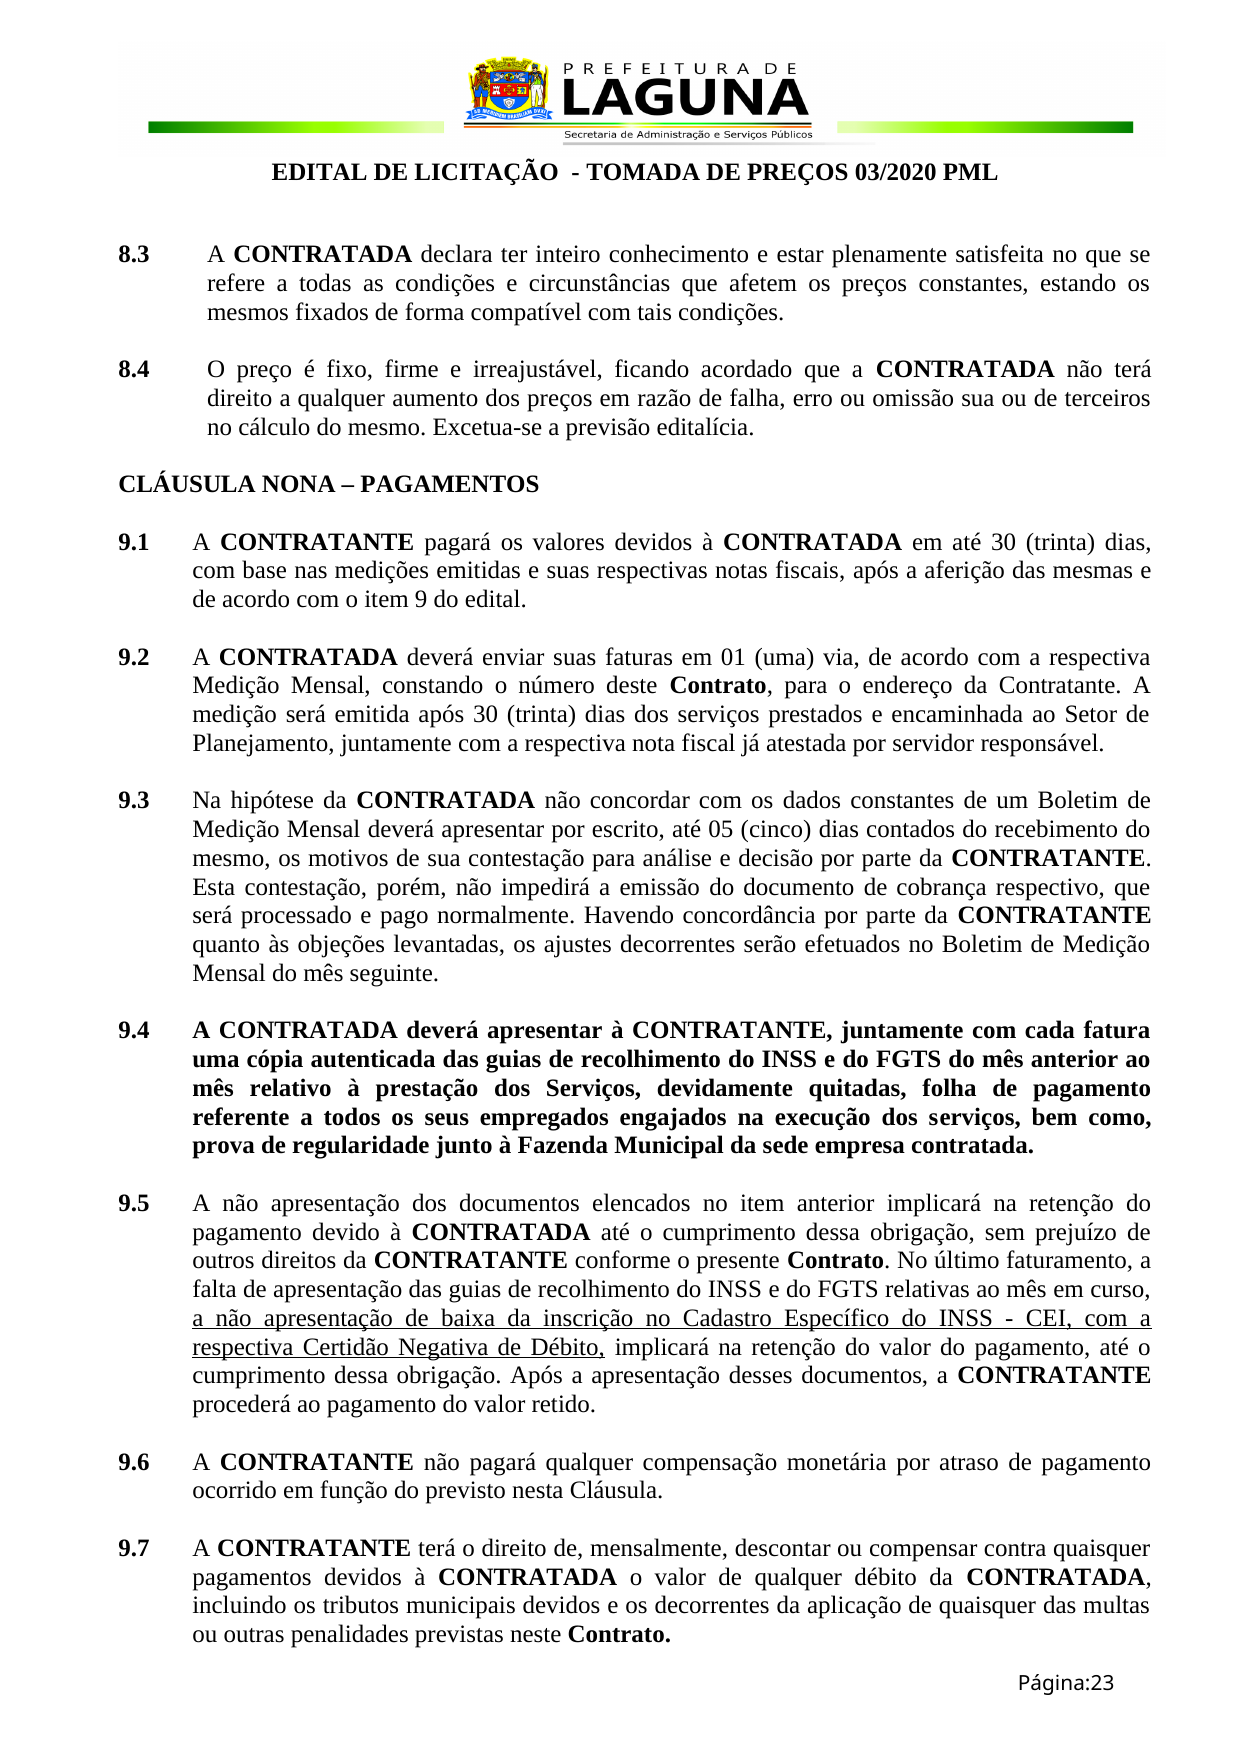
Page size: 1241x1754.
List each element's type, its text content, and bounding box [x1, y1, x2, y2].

list A não apresentação dos documentos elencados no item anterior implicará na retenção do pagamento devido à CONTRATADA até o cumprimento dessa obrigação, sem prejuízo de outros direitos da CONTRATANTE conforme o presente Contrato. No último faturamento, a falta de apresentação das guias de recolhimento do INSS e do FGTS relativas ao mês em curso, a não apresentação de baixa da inscrição no Cadastro Específico do INSS - CEI, com a respectiva Certidão Negativa de Débito, implicará na retenção do valor do pagamento, até o cumprimento dessa obrigação. Após a apresentação desses documentos, a CONTRATANTE procederá ao pagamento do valor retido. [118, 1188, 1152, 1418]
list A CONTRATADA deverá enviar suas faturas em 01 (uma) via, de acordo com a respectiva Medição Mensal, constando o número deste Contrato, para o endereço da Contratante. A medição será emitida após 30 (trinta) dias dos serviços prestados e encaminhada ao Setor de Planejamento, juntamente com a respectiva nota fiscal já atestada por servidor responsável. [118, 642, 1152, 757]
list A CONTRATANTE pagará os valores devidos à CONTRATADA em até 30 (trinta) dias, com base nas medições emitidas e suas respectivas notas fiscais, após a aferição das mesmas e de acordo com o item 9 do edital. [118, 527, 1152, 613]
list A CONTRATANTE não pagará qualquer compensação monetária por atraso de pagamento ocorrido em função do previsto nesta Cláusula. [118, 1447, 1152, 1504]
list A CONTRATADA declara ter inteiro conhecimento e estar plenamente satisfeita no que se refere a todas as condições e circunstâncias que afetem os preços constantes, estando os mesmos fixados de forma compatível com tais condições. [118, 239, 1152, 325]
picture [118, 41, 1166, 157]
list A CONTRATADA deverá apresentar à CONTRATANTE, juntamente com cada fatura uma cópia autenticada das guias de recolhimento do INSS e do FGTS do mês anterior ao mês relativo à prestação dos Serviços, devidamente quitadas, folha de pagamento referente a todos os seus empregados engajados na execução dos serviços, bem como, prova de regularidade junto à Fazenda Municipal da sede empresa contratada. [118, 1015, 1152, 1159]
list Na hipótese da CONTRATADA não concordar com os dados constantes de um Boletim de Medição Mensal deverá apresentar por escrito, até 05 (cinco) dias contados do recebimento do mesmo, os motivos de sua contestação para análise e decisão por parte da CONTRATANTE. Esta contestação, porém, não impedirá a emissão do documento de cobrança respectivo, que será processado e pago normalmente. Havendo concordância por parte da CONTRATANTE quanto às objeções levantadas, os ajustes decorrentes serão efetuados no Boletim de Medição Mensal do mês seguinte. [118, 785, 1152, 987]
list A CONTRATANTE terá o direito de, mensalmente, descontar ou compensar contra quaisquer pagamentos devidos à CONTRATADA o valor de qualquer débito da CONTRATADA, incluindo os tributos municipais devidos e os decorrentes da aplicação de quaisquer das multas ou outras penalidades previstas neste Contrato. [118, 1533, 1152, 1648]
text CLÁUSULA NONA – PAGAMENTOS [118, 469, 1152, 498]
list O preço é fixo, firme e irreajustável, ficando acordado que a CONTRATADA não terá direito a qualquer aumento dos preços em razão de falha, erro ou omissão sua ou de terceiros no cálculo do mesmo. Excetua-se a previsão editalícia. [118, 354, 1152, 440]
